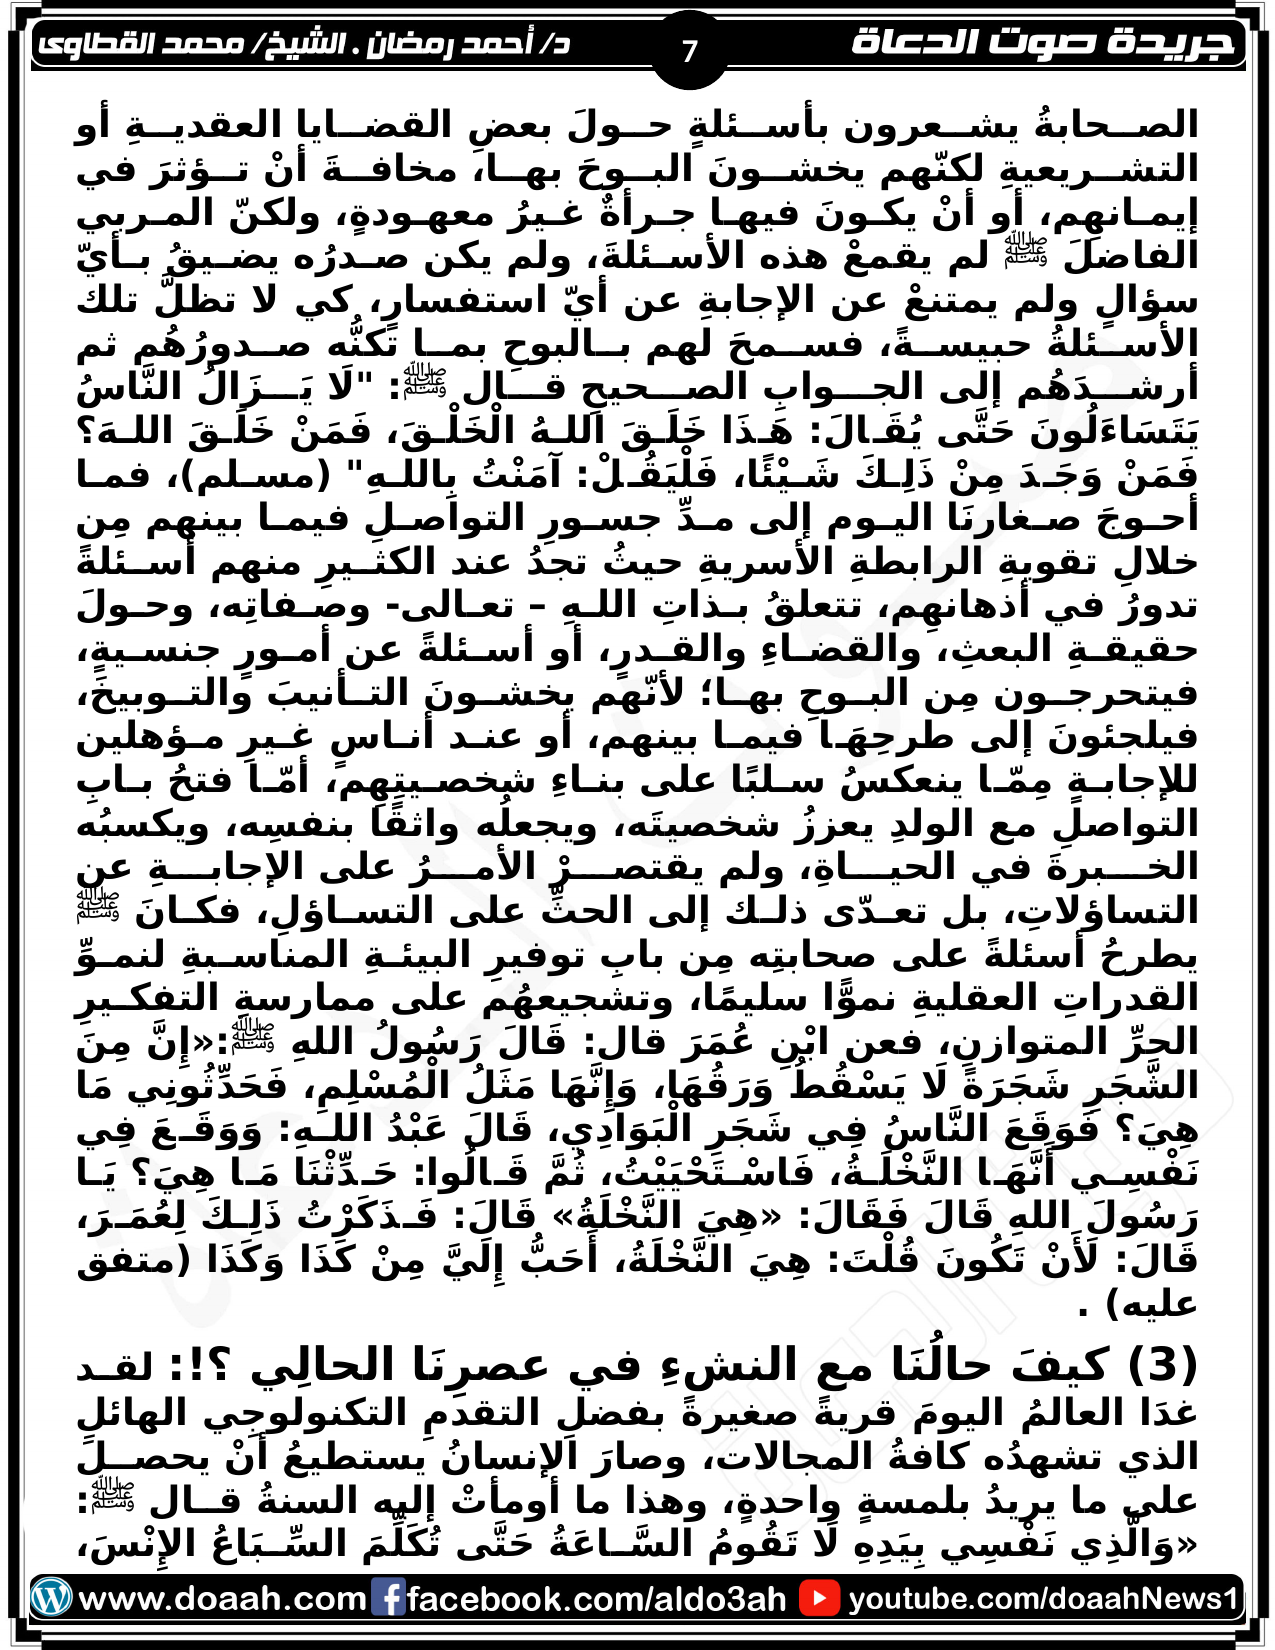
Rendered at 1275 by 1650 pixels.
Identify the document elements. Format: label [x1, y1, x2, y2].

picture [0, 0, 1275, 1650]
text [75, 103, 1200, 1325]
text [75, 1338, 1200, 1566]
